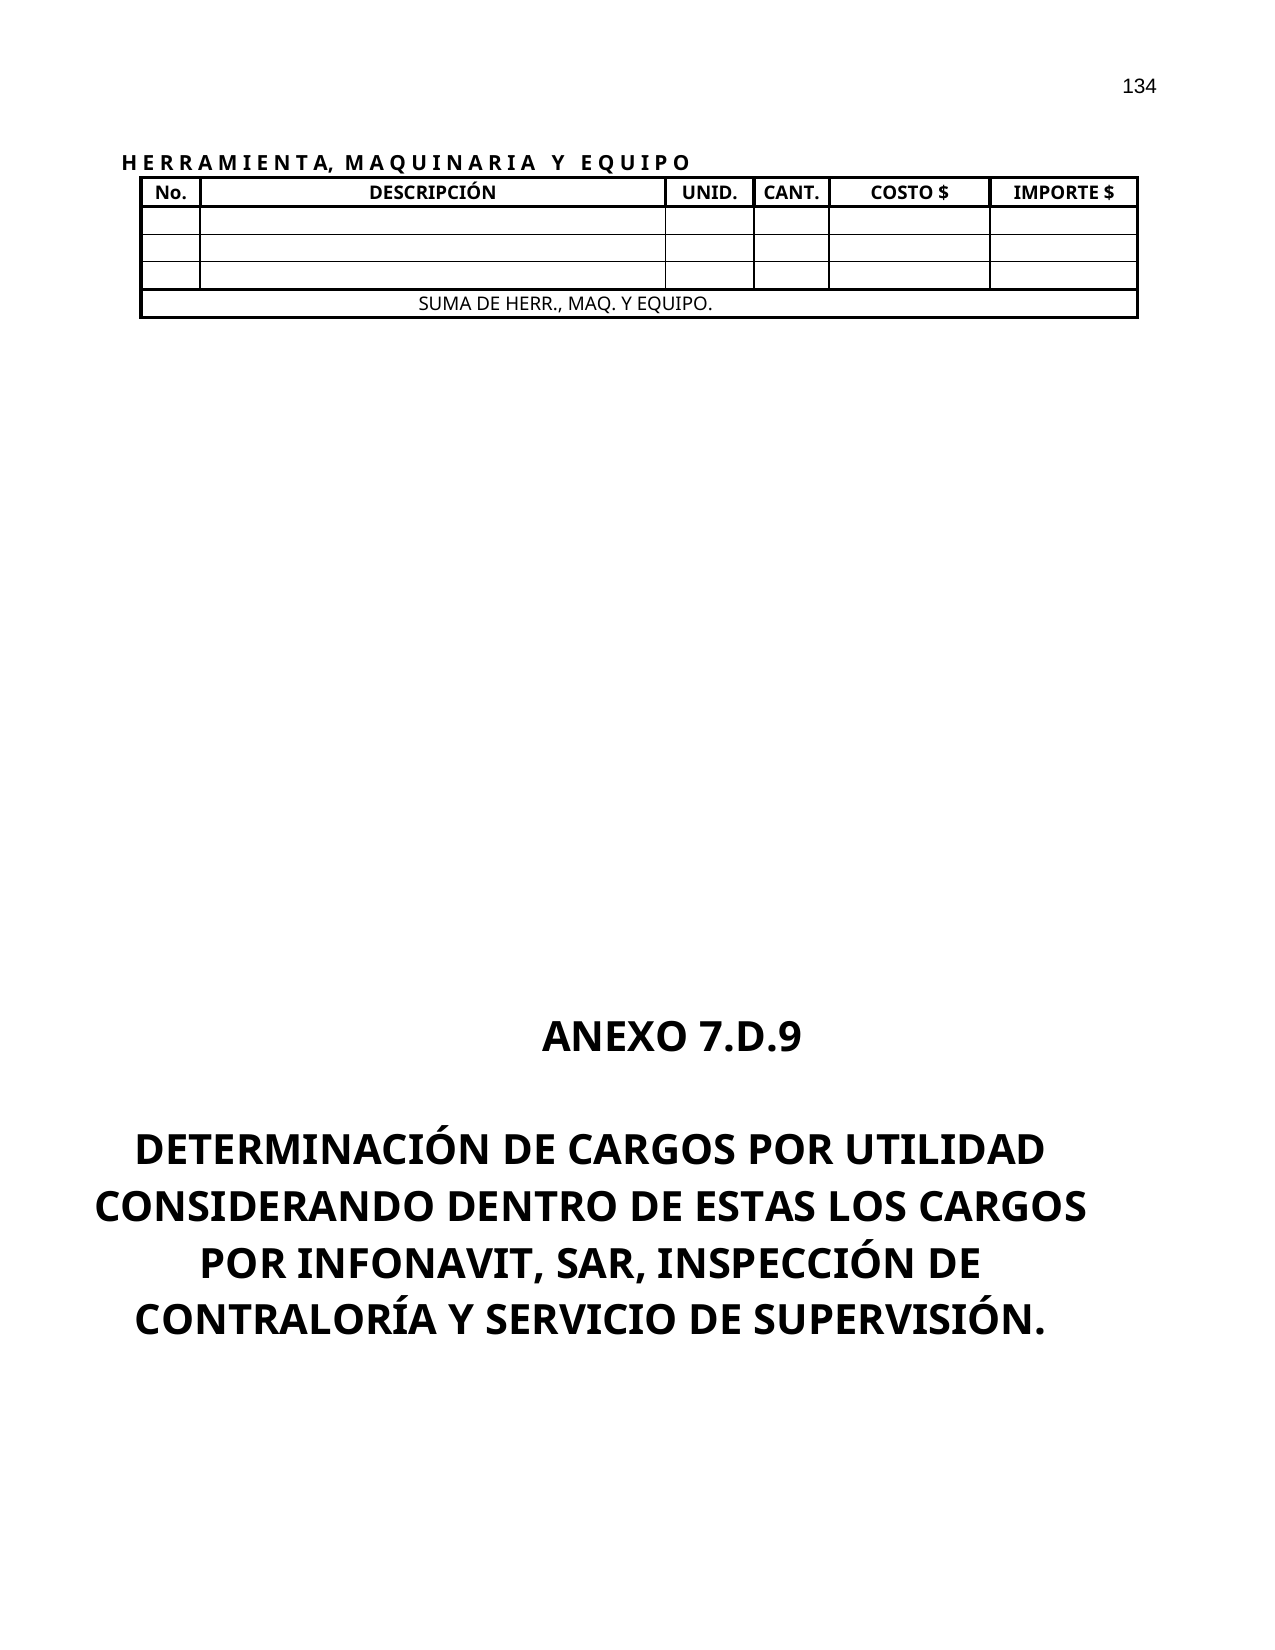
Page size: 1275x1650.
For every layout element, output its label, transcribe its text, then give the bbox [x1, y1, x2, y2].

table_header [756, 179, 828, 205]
text DETERMINACIÓN DE CARGOS POR UTILIDAD [89, 1120, 1092, 1177]
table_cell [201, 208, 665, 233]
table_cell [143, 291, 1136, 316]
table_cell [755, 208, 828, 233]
text H E R R A M I E N T A, M A Q U I N A R I A Y E Q U I P O [89, 148, 1157, 176]
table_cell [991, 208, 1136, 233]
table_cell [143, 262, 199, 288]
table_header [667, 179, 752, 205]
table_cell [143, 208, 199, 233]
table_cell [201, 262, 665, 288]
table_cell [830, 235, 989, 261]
text CONSIDERANDO DENTRO DE ESTAS LOS CARGOS POR INFONAVIT, SAR, INSPECCIÓN DE CONTRALORÍA Y SERVICIO DE SUPERVISIÓN. [89, 1177, 1092, 1347]
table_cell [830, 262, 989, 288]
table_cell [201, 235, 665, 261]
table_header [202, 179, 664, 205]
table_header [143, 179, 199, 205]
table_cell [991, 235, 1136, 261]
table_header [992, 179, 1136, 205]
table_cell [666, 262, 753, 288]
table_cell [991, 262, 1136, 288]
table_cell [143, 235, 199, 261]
text ANEXO 7.D.9 [89, 1006, 1255, 1063]
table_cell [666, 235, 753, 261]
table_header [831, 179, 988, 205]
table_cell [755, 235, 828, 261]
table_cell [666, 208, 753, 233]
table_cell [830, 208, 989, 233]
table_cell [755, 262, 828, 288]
